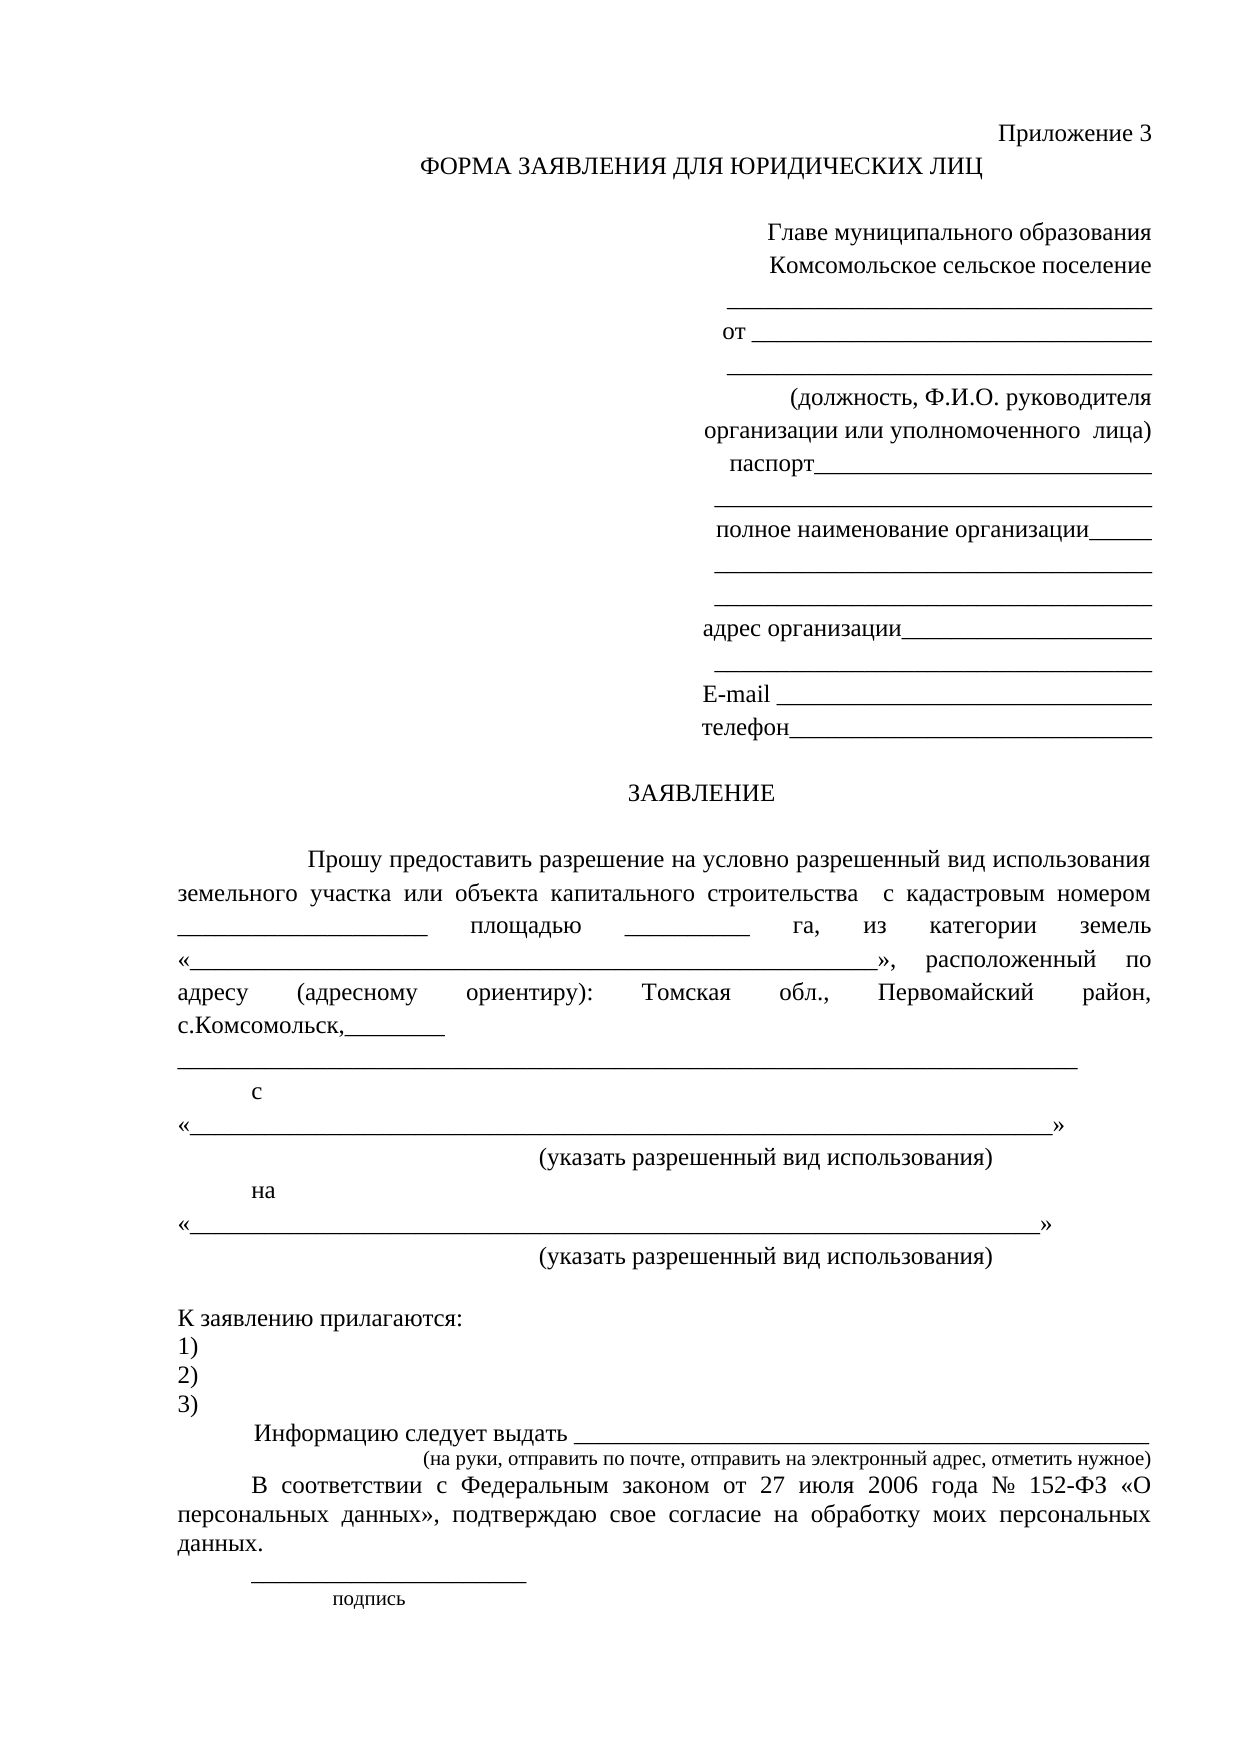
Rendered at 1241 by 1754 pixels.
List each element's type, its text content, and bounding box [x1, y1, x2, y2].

text Информацию следует выдать ______________________________________________ [177, 1418, 1152, 1446]
text Комсомольское сельское поселение [177, 250, 1152, 279]
text на «____________________________________________________________________» [177, 1175, 1152, 1237]
text E-mail ______________________________ [177, 679, 1152, 708]
text (указать разрешенный вид использования) [177, 1241, 1152, 1269]
text с «_____________________________________________________________________» [177, 1076, 1152, 1137]
text Главе муниципального образования [177, 217, 1152, 246]
text (должность, Ф.И.О. руководителя организации или уполномоченного лица) [177, 382, 1152, 444]
text адрес организации____________________ [177, 613, 1152, 642]
text полное наименование организации_____ [177, 514, 1152, 543]
text 2) [177, 1360, 1152, 1389]
text ___________________________________ [177, 646, 1152, 675]
text 1) [177, 1331, 1152, 1360]
text ___________________________________ [177, 580, 1152, 609]
text Приложение 3 [177, 118, 1152, 147]
text (на руки, отправить по почте, отправить на электронный адрес, отметить нужное) [177, 1446, 1152, 1470]
text ФОРМА ЗАЯВЛЕНИЯ ДЛЯ ЮРИДИЧЕСКИХ ЛИЦ [177, 151, 1152, 180]
text 3) [177, 1389, 1152, 1418]
text Прошу предоставить разрешение на условно разрешенный вид использования земельного участка или объекта капитального строительства с кадастровым номером ____________________ площадью __________ га, из категории земель «_______________________________________________________», расположенный по адресу (адресному ориентиру): Томская обл., Первомайский район, с.Комсомольск,________ ________________________________________________________________________ [177, 844, 1152, 1071]
text __________________________________ [177, 283, 1152, 312]
text К заявлению прилагаются: [177, 1303, 1152, 1331]
text ___________________________________ [177, 547, 1152, 576]
text ______________________ [177, 1557, 1152, 1585]
text (указать разрешенный вид использования) [177, 1142, 1152, 1171]
text ЗАЯВЛЕНИЕ [177, 778, 1152, 807]
text __________________________________ [177, 349, 1152, 378]
text паспорт___________________________ [177, 448, 1152, 477]
text ___________________________________ [177, 481, 1152, 510]
text В соответствии с Федеральным законом от 27 июля 2006 года № 152-ФЗ «О персональных данных», подтверждаю свое согласие на обработку моих персональных данных. [177, 1470, 1152, 1557]
text от ________________________________ [177, 316, 1152, 345]
text подпись [177, 1585, 1152, 1609]
text телефон_____________________________ [177, 712, 1152, 741]
